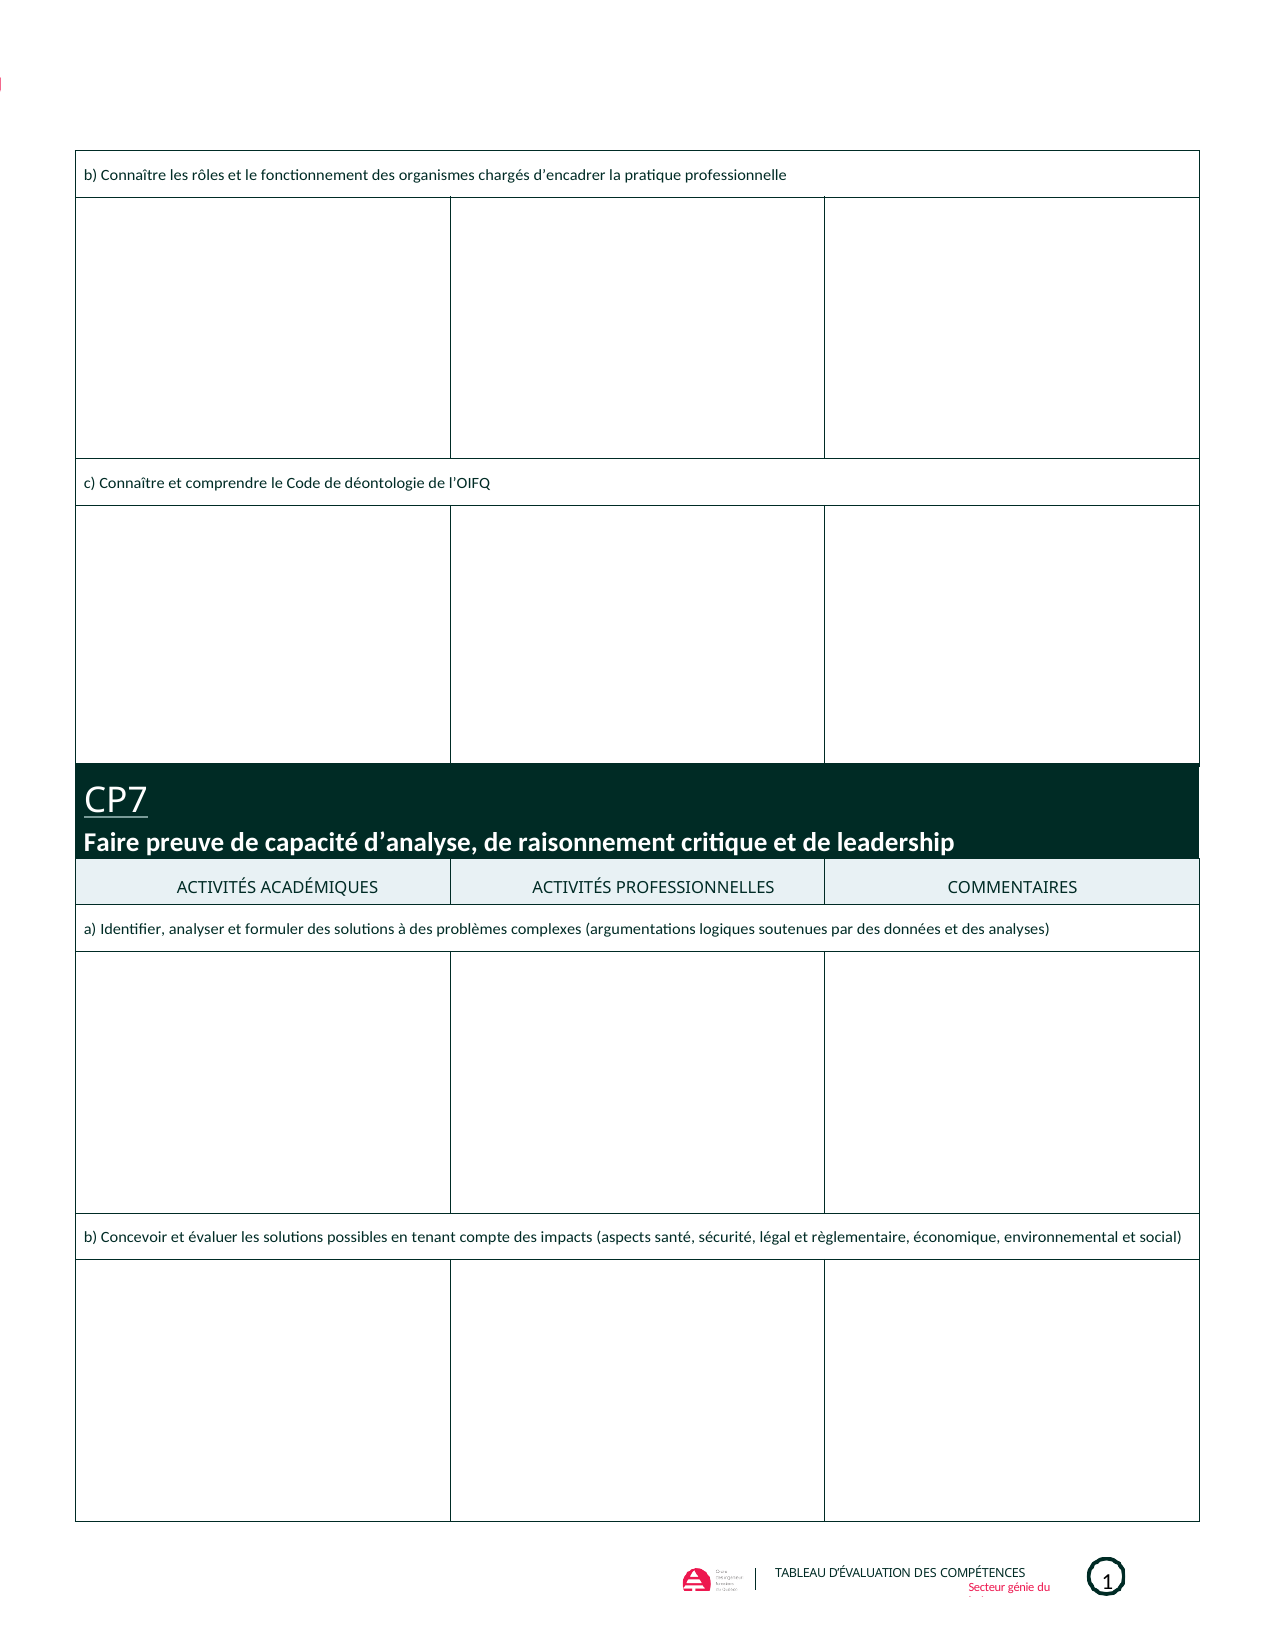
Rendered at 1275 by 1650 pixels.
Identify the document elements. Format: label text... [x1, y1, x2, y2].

table_cell [451, 1260, 824, 1521]
table_cell [76, 198, 450, 458]
table_cell [451, 506, 824, 762]
table_cell [825, 506, 1199, 762]
table_cell COMMENTAIRES [825, 859, 1199, 904]
picture [1086, 1557, 1125, 1596]
table_cell b) Concevoir et évaluer les solutions possibles en tenant compte des impacts (aspects santé, sécurité, légal et règlementaire, économique, environnemental et social) [76, 1214, 1199, 1259]
table_cell [451, 198, 824, 458]
table_cell ACTIVITÉS ACADÉMIQUES [76, 859, 450, 904]
table_cell [825, 1260, 1199, 1521]
table_cell c) Connaître et comprendre le Code de déontologie de l’OIFQ [76, 459, 1199, 505]
table_header b) Connaître les rôles et le fonctionnement des organismes chargés d’encadrer la pratique professionnelle [76, 151, 1199, 196]
table_cell CP7 Faire preuve de capacité d’analyse, de raisonnement critique et de leadership [75, 767, 1199, 858]
table_cell [451, 952, 824, 1213]
table_cell [76, 506, 450, 762]
table_cell [825, 198, 1199, 458]
table_cell [825, 952, 1199, 1213]
table_cell [76, 1260, 450, 1521]
table_cell [76, 952, 450, 1213]
picture [682, 1568, 744, 1591]
table_cell a) Identifier, analyser et formuler des solutions à des problèmes complexes (argumentations logiques soutenues par des données et des analyses) [76, 905, 1199, 951]
table_cell ACTIVITÉS PROFESSIONNELLES [451, 859, 824, 904]
